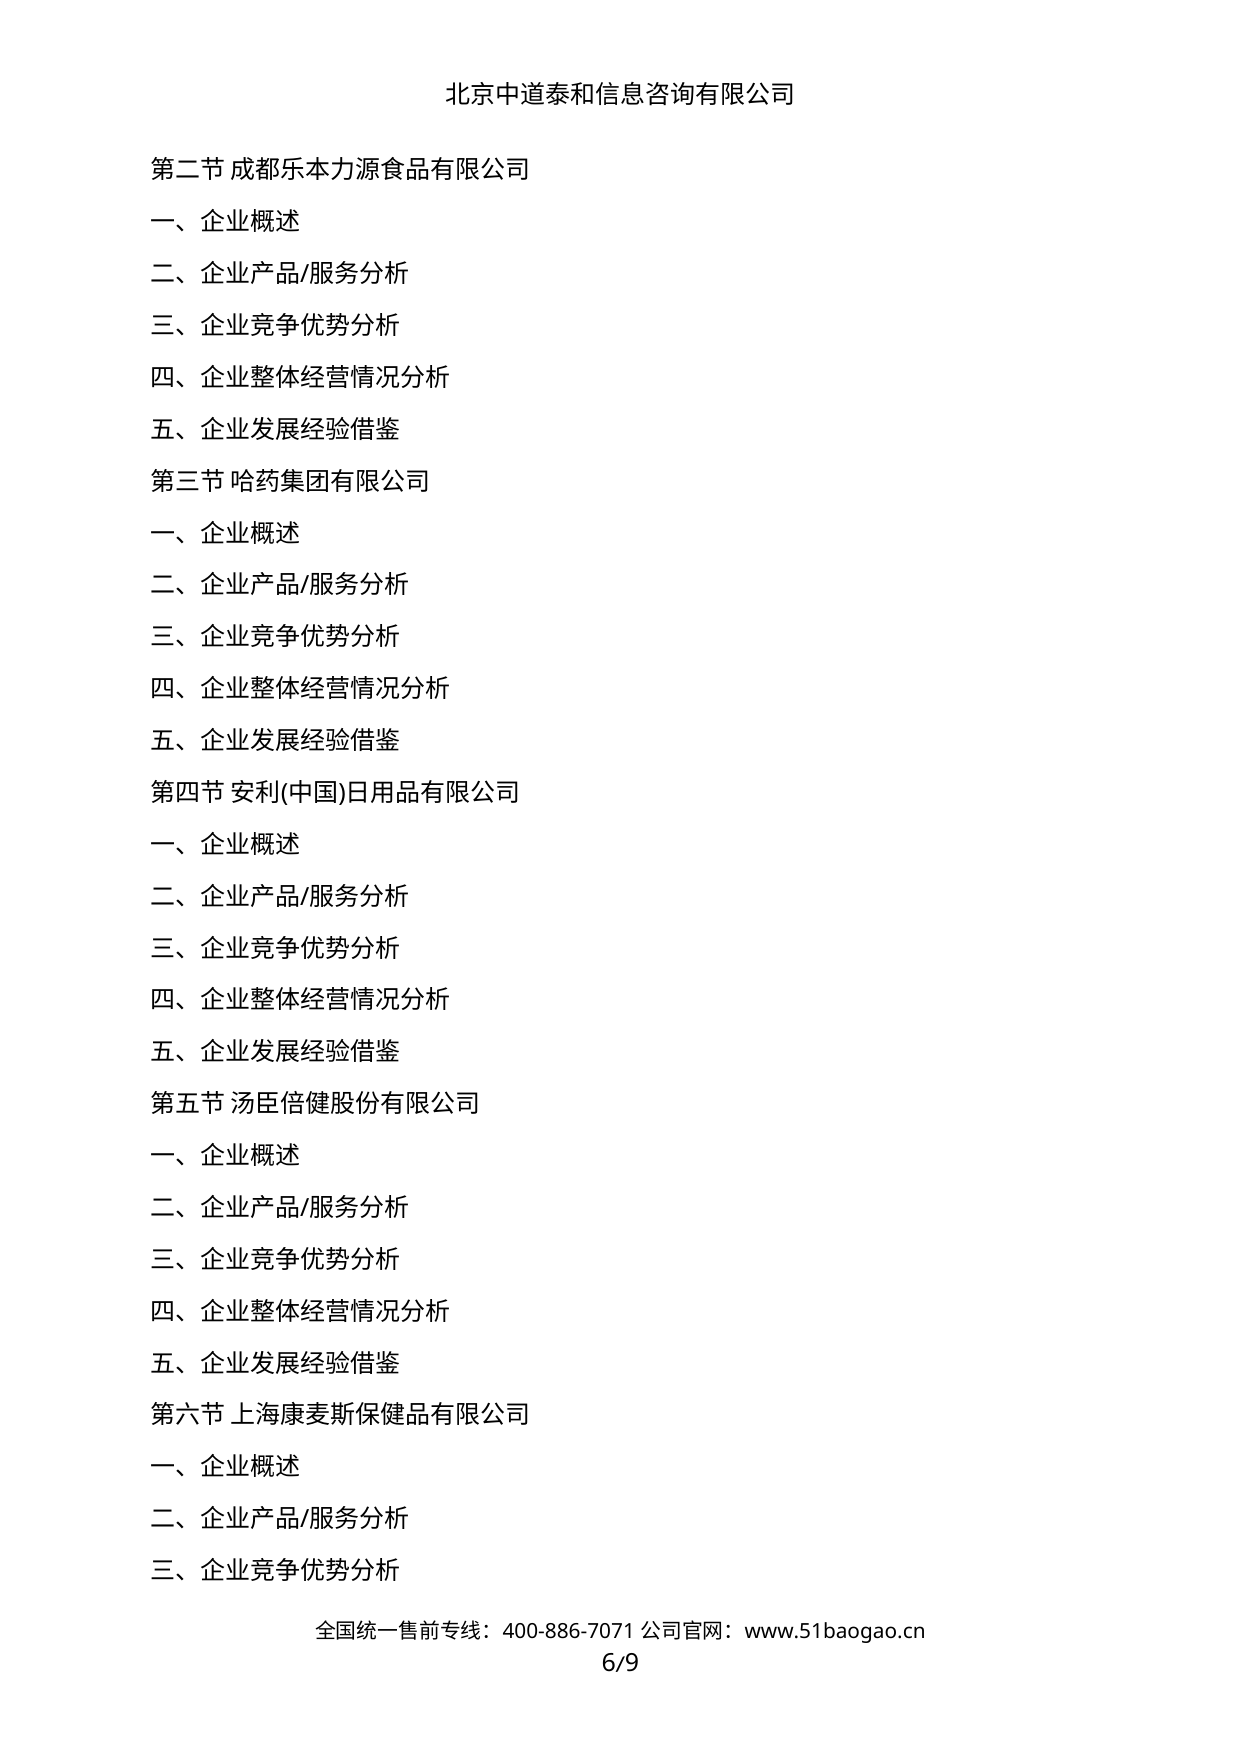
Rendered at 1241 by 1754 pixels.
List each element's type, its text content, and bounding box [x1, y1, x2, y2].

text 第二节 成都乐本力源食品有限公司 [150, 150, 1090, 186]
text 五、企业发展经验借鉴 [150, 1032, 1090, 1068]
text 二、企业产品/服务分析 [150, 876, 1090, 912]
text 五、企业发展经验借鉴 [150, 721, 1090, 757]
text 四、企业整体经营情况分析 [150, 980, 1090, 1016]
text 一、企业概述 [150, 202, 1090, 238]
text 三、企业竞争优势分析 [150, 306, 1090, 342]
text 一、企业概述 [150, 1136, 1090, 1172]
text 二、企业产品/服务分析 [150, 1187, 1090, 1224]
text 第五节 汤臣倍健股份有限公司 [150, 1084, 1090, 1120]
text 四、企业整体经营情况分析 [150, 669, 1090, 705]
text 二、企业产品/服务分析 [150, 254, 1090, 290]
text 二、企业产品/服务分析 [150, 565, 1090, 601]
text 一、企业概述 [150, 513, 1090, 549]
text 四、企业整体经营情况分析 [150, 1291, 1090, 1327]
text 第六节 上海康麦斯保健品有限公司 [150, 1395, 1090, 1431]
text 五、企业发展经验借鉴 [150, 1343, 1090, 1379]
text 三、企业竞争优势分析 [150, 928, 1090, 964]
text 四、企业整体经营情况分析 [150, 357, 1090, 394]
text 第四节 安利(中国)日用品有限公司 [150, 772, 1090, 809]
text 三、企业竞争优势分析 [150, 1239, 1090, 1276]
text 第三节 哈药集团有限公司 [150, 461, 1090, 497]
text 一、企业概述 [150, 1447, 1090, 1483]
text 五、企业发展经验借鉴 [150, 409, 1090, 446]
text 一、企业概述 [150, 824, 1090, 861]
text 三、企业竞争优势分析 [150, 1551, 1090, 1587]
text 三、企业竞争优势分析 [150, 617, 1090, 653]
text 二、企业产品/服务分析 [150, 1499, 1090, 1535]
